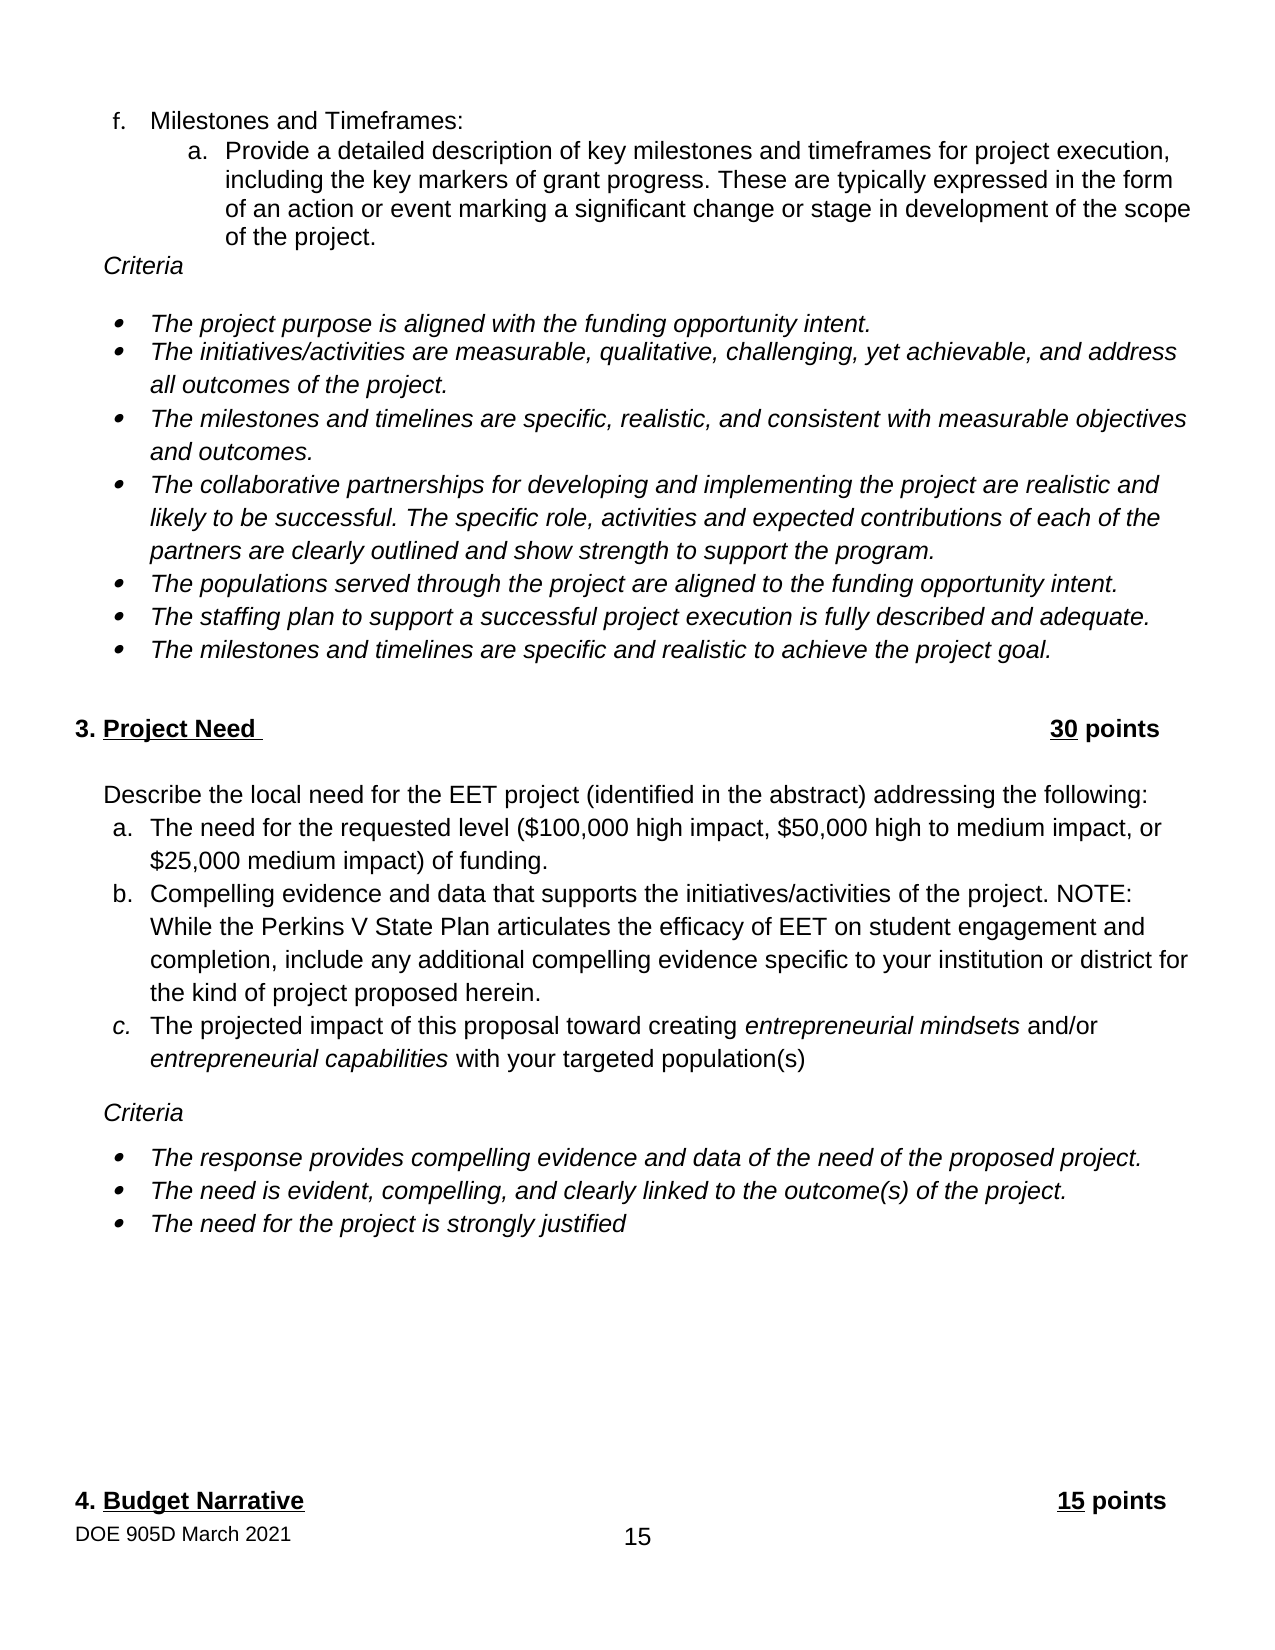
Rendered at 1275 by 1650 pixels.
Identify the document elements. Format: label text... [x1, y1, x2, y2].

list The projected impact of this proposal toward creating entrepreneurial mindsets and/or entrepreneurial capabilities with your targeted population(s) [112, 1011, 1200, 1073]
list The initiatives/activities are measurable, qualitative, challenging, yet achievable, and address all outcomes of the project. [112, 337, 1200, 399]
text Criteria [75, 1098, 1200, 1126]
list The need is evident, compelling, and clearly linked to the outcome(s) of the project. [112, 1176, 1200, 1205]
list The milestones and timelines are specific and realistic to achieve the project goal. [112, 635, 1200, 664]
list The response provides compelling evidence and data of the need of the proposed project. [112, 1143, 1200, 1172]
list 4. Budget Narrative 15 points [75, 1486, 1200, 1515]
list Compelling evidence and data that supports the initiatives/activities of the project. NOTE: While the Perkins V State Plan articulates the efficacy of EET on student engagement and completion, include any additional compelling evidence specific to your institution or district for the kind of project proposed herein. [112, 879, 1200, 1007]
list Milestones and Timeframes: [112, 106, 1200, 136]
list The collaborative partnerships for developing and implementing the project are realistic and likely to be successful. The specific role, activities and expected contributions of each of the partners are clearly outlined and show strength to support the program. [112, 470, 1200, 564]
text Criteria [75, 251, 1200, 280]
list The staffing plan to support a successful project execution is fully described and adequate. [112, 602, 1200, 631]
list Provide a detailed description of key milestones and timeframes for project execution, including the key markers of grant progress. These are typically expressed in the form of an action or event marking a significant change or stage in development of the scope of the project. [187, 136, 1200, 251]
list Describe the local need for the EET project (identified in the abstract) addressing the following: [75, 780, 1200, 808]
list The milestones and timelines are specific, realistic, and consistent with measurable objectives and outcomes. [112, 403, 1200, 465]
list The need for the requested level ($100,000 high impact, $50,000 high to medium impact, or $25,000 medium impact) of funding. [112, 813, 1200, 874]
list The project purpose is aligned with the funding opportunity intent. [112, 308, 1200, 337]
list The populations served through the project are aligned to the funding opportunity intent. [112, 569, 1200, 598]
list The need for the project is strongly justified [112, 1209, 1200, 1238]
list 3. Project Need 30 points [75, 714, 1200, 742]
